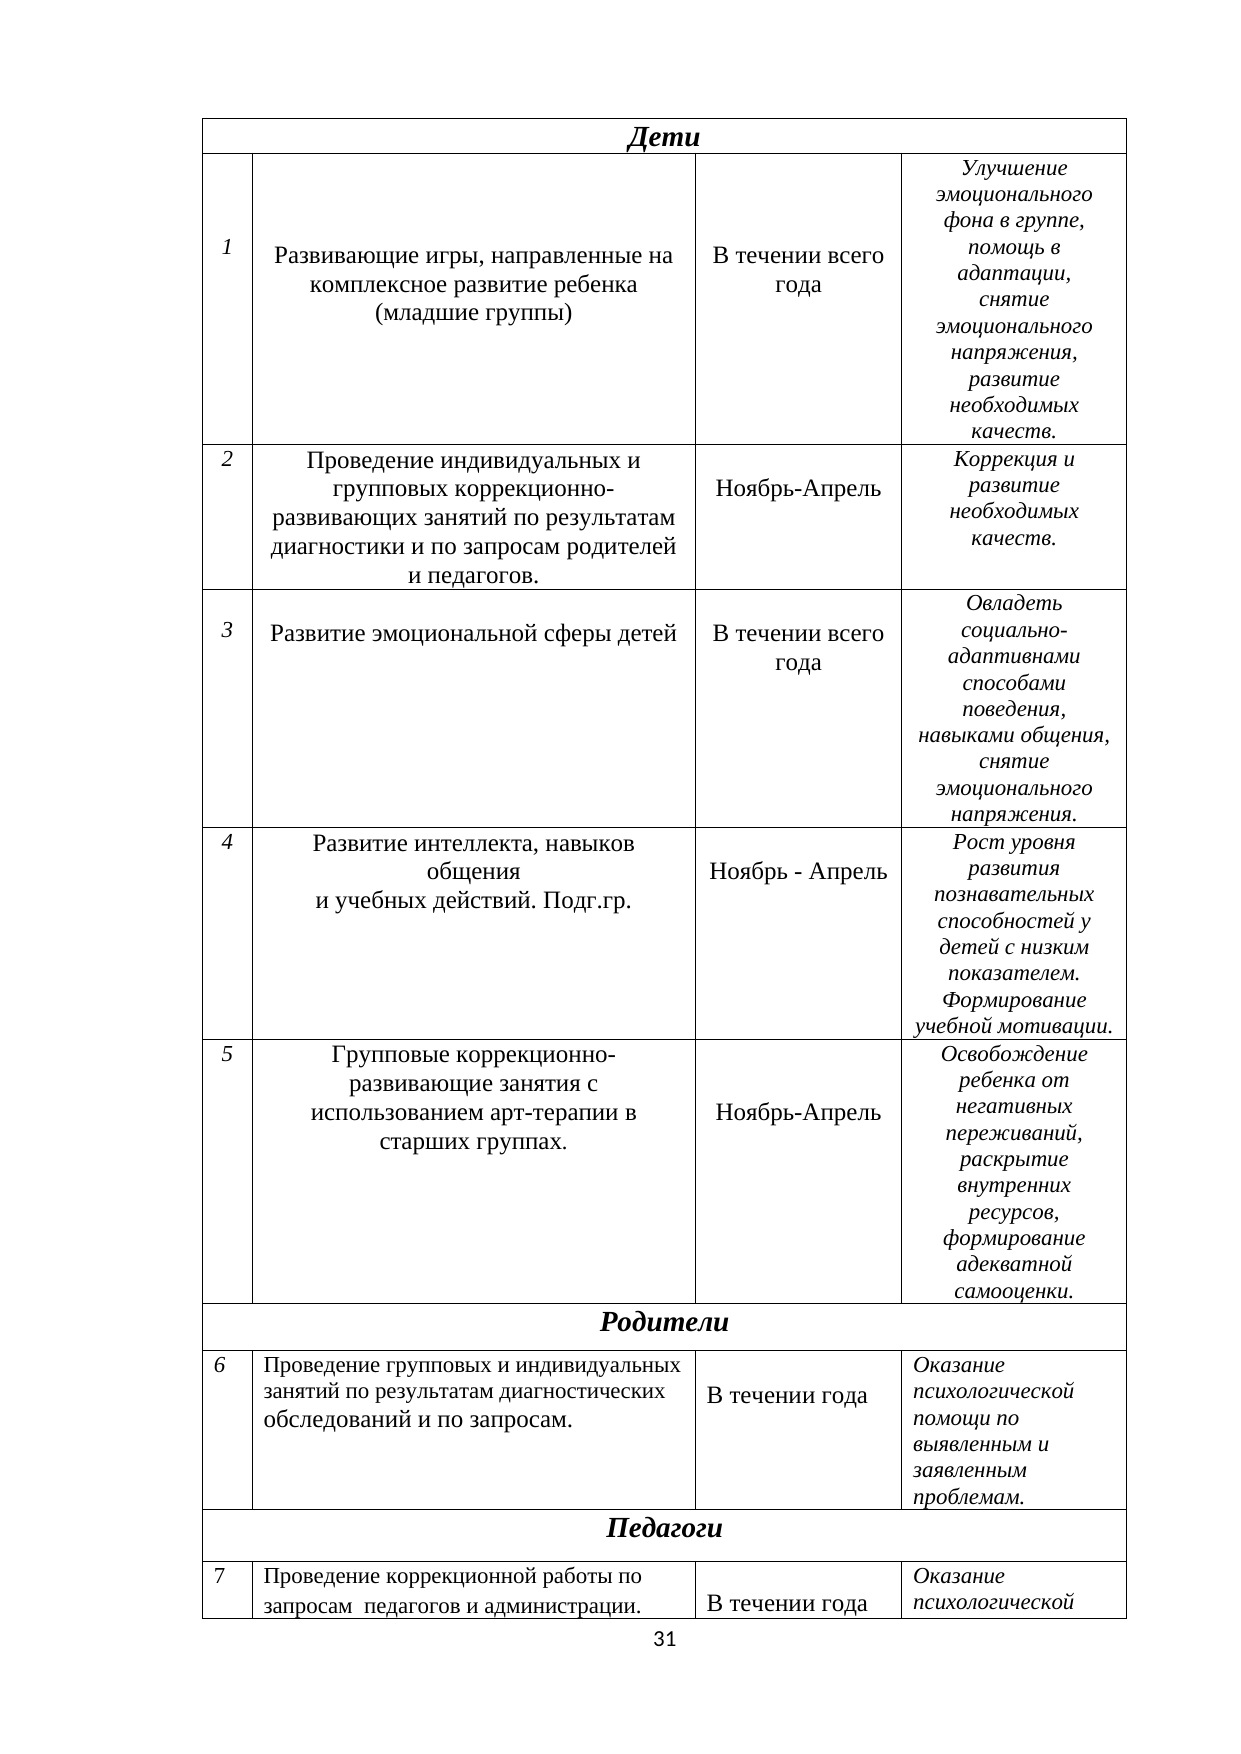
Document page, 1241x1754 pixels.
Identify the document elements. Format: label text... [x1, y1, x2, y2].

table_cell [902, 1562, 1126, 1618]
table_cell В течении всего года [696, 154, 901, 444]
table_cell Оказание психологической помощи по выявленным и заявленным проблемам. [902, 1351, 1126, 1509]
table_cell Улучшение эмоционального фона в группе, помощь в адаптации, снятие эмоционального напряжения, развитие необходимых качеств. [902, 154, 1126, 444]
table_cell 2 [203, 445, 252, 588]
table_cell Ноябрь - Апрель [696, 828, 901, 1038]
table_cell В течении года [696, 1351, 901, 1509]
table_cell Развитие эмоциональной сферы детей [253, 590, 695, 827]
table_cell 7 [203, 1562, 252, 1618]
table_cell Развитие интеллекта, навыков общения и учебных действий. Подг.гр. [253, 828, 695, 1038]
table_cell Рост уровня развития познавательных способностей у детей с низким показателем. Формирование учебной мотивации. [902, 828, 1126, 1038]
table_cell Ноябрь-Апрель [696, 445, 901, 588]
table_cell Развивающие игры, направленные на комплексное развитие ребенка (младшие группы) [253, 154, 695, 444]
table_cell Педагоги [203, 1510, 1126, 1561]
table_cell 3 [203, 590, 252, 827]
table_cell 5 [203, 1040, 252, 1303]
table_cell Коррекция и развитие необходимых качеств. [902, 445, 1126, 588]
table_cell Проведение групповых и индивидуальных занятий по результатам диагностических обследований и по запросам. [253, 1351, 695, 1509]
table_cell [253, 1562, 695, 1618]
table_cell Дети [203, 119, 1126, 153]
table_cell 6 [203, 1351, 252, 1509]
table_cell Родители [203, 1304, 1126, 1350]
table_cell Освобождение ребенка от негативных переживаний, раскрытие внутренних ресурсов, формирование адекватной самооценки. [902, 1040, 1126, 1303]
table_cell Групповые коррекционно-развивающие занятия с использованием арт-терапии в старших группах. [253, 1040, 695, 1303]
table_cell В течении всего года [696, 590, 901, 827]
table_cell Проведение индивидуальных и групповых коррекционно-развивающих занятий по результатам диагностики и по запросам родителей и педагогов. [253, 445, 695, 588]
table_cell 1 [203, 154, 252, 444]
table_cell 4 [203, 828, 252, 1038]
table_cell Ноябрь-Апрель [696, 1040, 901, 1303]
table_cell Овладеть социально-адаптивнами способами поведения, навыками общения, снятие эмоционального напряжения. [902, 590, 1126, 827]
table_cell В течении года [696, 1562, 901, 1618]
